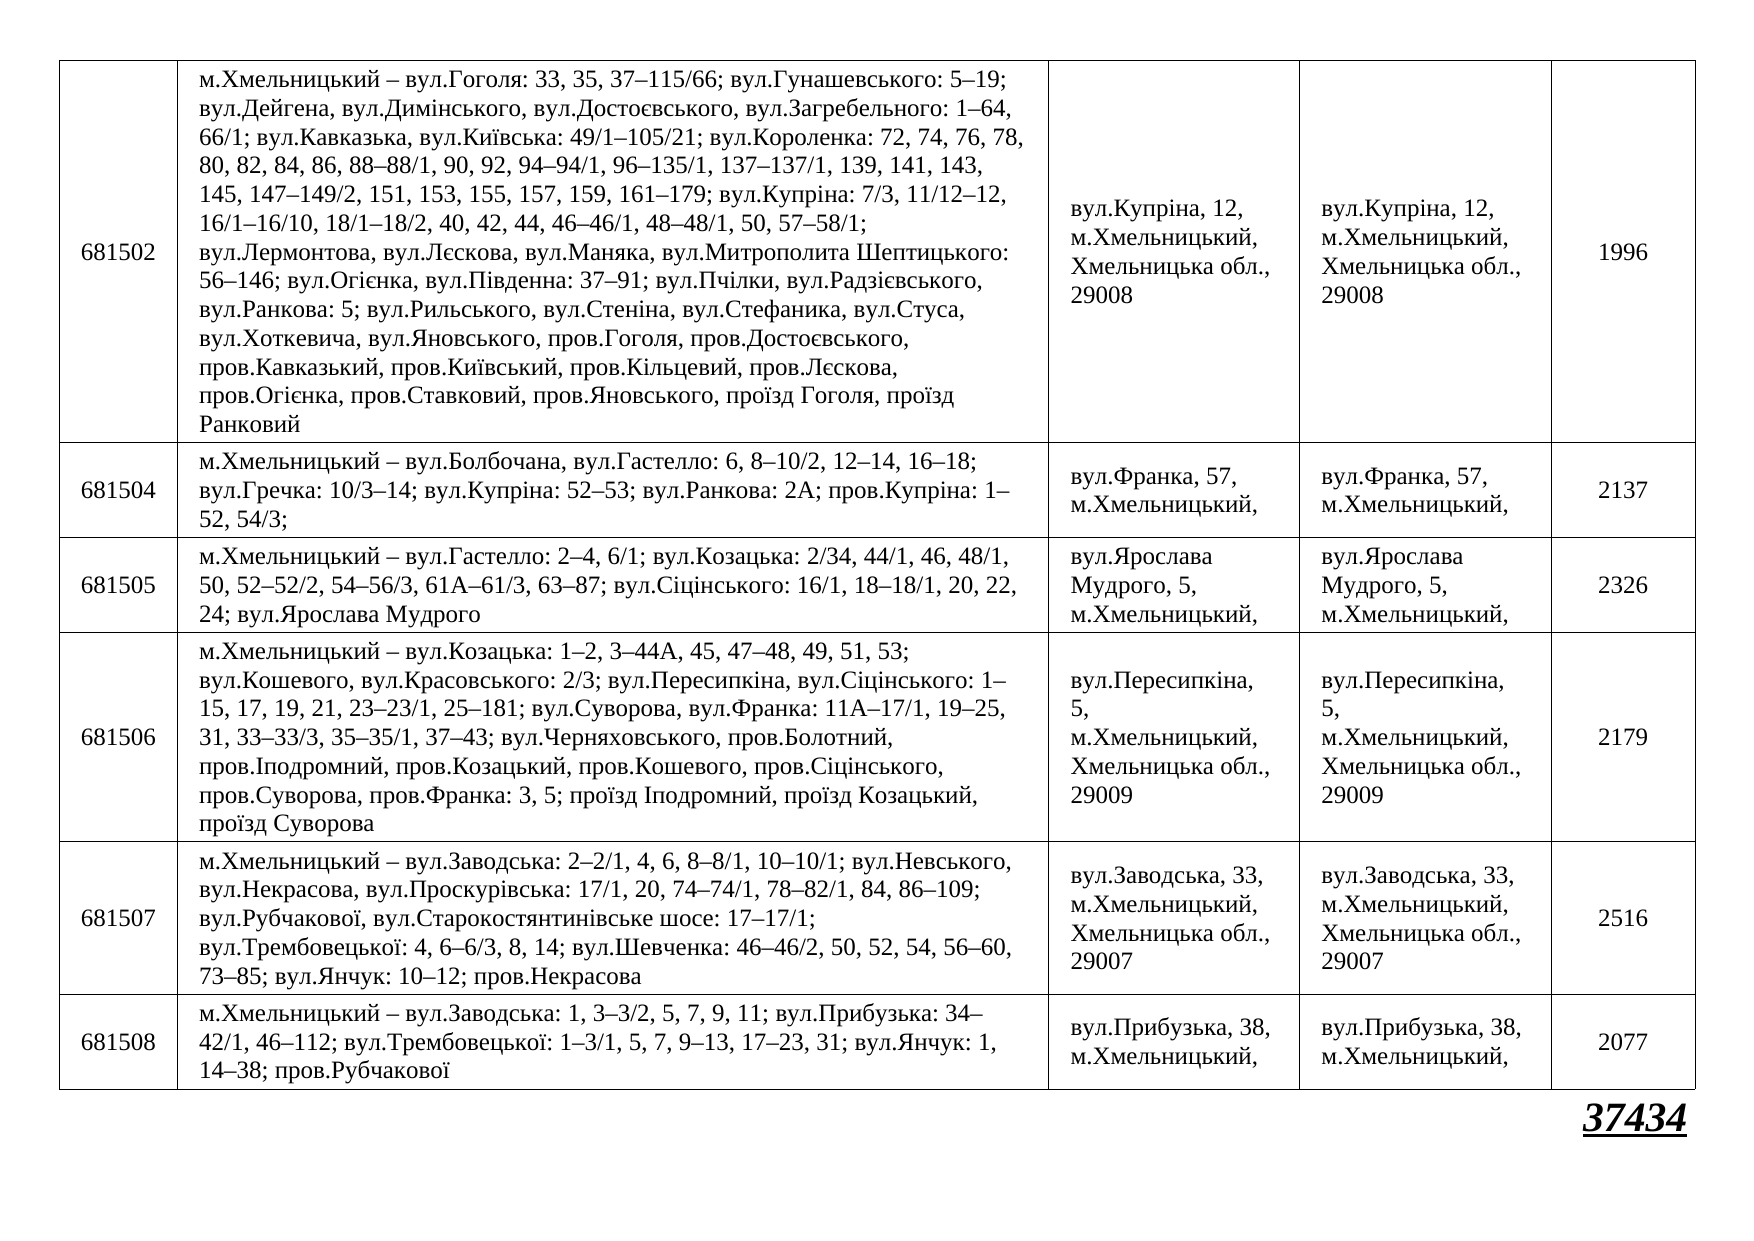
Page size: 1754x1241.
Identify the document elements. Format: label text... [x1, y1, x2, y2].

table_cell 2326 [1552, 538, 1695, 632]
table_cell вул.Прибузька, 38, м.Хмельницький, [1049, 995, 1299, 1088]
table_cell 681507 [60, 842, 177, 994]
table_cell вул.Прибузька, 38, м.Хмельницький, [1300, 995, 1551, 1088]
table_cell 1996 [1552, 61, 1695, 442]
table_cell 2077 [1552, 995, 1695, 1088]
table_cell 2137 [1552, 443, 1695, 537]
table_cell м.Хмельницький – вул.Болбочана, вул.Гастелло: 6, 8–10/2, 12–14, 16–18; вул.Гречка: 10/3–14; вул.Купріна: 52–53; вул.Ранкова: 2А; пров.Купріна: 1–52, 54/3; [178, 443, 1048, 537]
table_cell вул.Пересипкіна, 5, м.Хмельницький, Хмельницька обл., 29009 [1300, 633, 1551, 841]
table_cell вул.Заводська, 33, м.Хмельницький, Хмельницька обл., 29007 [1300, 842, 1551, 994]
table_cell 2179 [1552, 633, 1695, 841]
table_cell вул.Ярослава Мудрого, 5, м.Хмельницький, [1300, 538, 1551, 632]
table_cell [59, 1090, 1695, 1174]
table_cell 681508 [60, 995, 177, 1088]
table_cell вул.Пересипкіна, 5, м.Хмельницький, Хмельницька обл., 29009 [1049, 633, 1299, 841]
table_cell вул.Ярослава Мудрого, 5, м.Хмельницький, [1049, 538, 1299, 632]
table_cell м.Хмельницький – вул.Заводська: 1, 3–3/2, 5, 7, 9, 11; вул.Прибузька: 34–42/1, 46–112; вул.Трембовецької: 1–3/1, 5, 7, 9–13, 17–23, 31; вул.Янчук: 1, 14–38; пров.Рубчакової [178, 995, 1048, 1088]
table_cell 681505 [60, 538, 177, 632]
table_cell вул.Франка, 57, м.Хмельницький, [1049, 443, 1299, 537]
table_cell вул.Купріна, 12, м.Хмельницький, Хмельницька обл., 29008 [1300, 61, 1551, 442]
table_cell м.Хмельницький – вул.Заводська: 2–2/1, 4, 6, 8–8/1, 10–10/1; вул.Невського, вул.Некрасова, вул.Проскурівська: 17/1, 20, 74–74/1, 78–82/1, 84, 86–109; вул.Рубчакової, вул.Старокостянтинівське шосе: 17–17/1; вул.Трембовецької: 4, 6–6/3, 8, 14; вул.Шевченка: 46–46/2, 50, 52, 54, 56–60, 73–85; вул.Янчук: 10–12; пров.Некрасова [178, 842, 1048, 994]
table_cell м.Хмельницький – вул.Гоголя: 33, 35, 37–115/66; вул.Гунашевського: 5–19; вул.Дейгена, вул.Димінського, вул.Достоєвського, вул.Загребельного: 1–64, 66/1; вул.Кавказька, вул.Київська: 49/1–105/21; вул.Короленка: 72, 74, 76, 78, 80, 82, 84, 86, 88–88/1, 90, 92, 94–94/1, 96–135/1, 137–137/1, 139, 141, 143, 145, 147–149/2, 151, 153, 155, 157, 159, 161–179; вул.Купріна: 7/3, 11/12–12, 16/1–16/10, 18/1–18/2, 40, 42, 44, 46–46/1, 48–48/1, 50, 57–58/1; вул.Лермонтова, вул.Лєскова, вул.Маняка, вул.Митрополита Шептицького: 56–146; вул.Огієнка, вул.Південна: 37–91; вул.Пчілки, вул.Радзієвського, вул.Ранкова: 5; вул.Рильського, вул.Стеніна, вул.Стефаника, вул.Стуса, вул.Хоткевича, вул.Яновського, пров.Гоголя, пров.Достоєвського, пров.Кавказький, пров.Київський, пров.Кільцевий, пров.Лєскова, пров.Огієнка, пров.Ставковий, пров.Яновського, проїзд Гоголя, проїзд Ранковий [178, 61, 1048, 442]
table_cell 2516 [1552, 842, 1695, 994]
table_cell м.Хмельницький – вул.Гастелло: 2–4, 6/1; вул.Козацька: 2/34, 44/1, 46, 48/1, 50, 52–52/2, 54–56/3, 61А–61/3, 63–87; вул.Сіцінського: 16/1, 18–18/1, 20, 22, 24; вул.Ярослава Мудрого [178, 538, 1048, 632]
table_cell вул.Франка, 57, м.Хмельницький, [1300, 443, 1551, 537]
table_cell м.Хмельницький – вул.Козацька: 1–2, 3–44А, 45, 47–48, 49, 51, 53; вул.Кошевого, вул.Красовського: 2/3; вул.Пересипкіна, вул.Сіцінського: 1–15, 17, 19, 21, 23–23/1, 25–181; вул.Суворова, вул.Франка: 11А–17/1, 19–25, 31, 33–33/3, 35–35/1, 37–43; вул.Черняховського, пров.Болотний, пров.Іподромний, пров.Козацький, пров.Кошевого, пров.Сіцінського, пров.Суворова, пров.Франка: 3, 5; проїзд Іподромний, проїзд Козацький, проїзд Суворова [178, 633, 1048, 841]
table_cell 681504 [60, 443, 177, 537]
table_cell вул.Купріна, 12, м.Хмельницький, Хмельницька обл., 29008 [1049, 61, 1299, 442]
table_cell 681506 [60, 633, 177, 841]
table_cell вул.Заводська, 33, м.Хмельницький, Хмельницька обл., 29007 [1049, 842, 1299, 994]
table_cell 681502 [60, 61, 177, 442]
